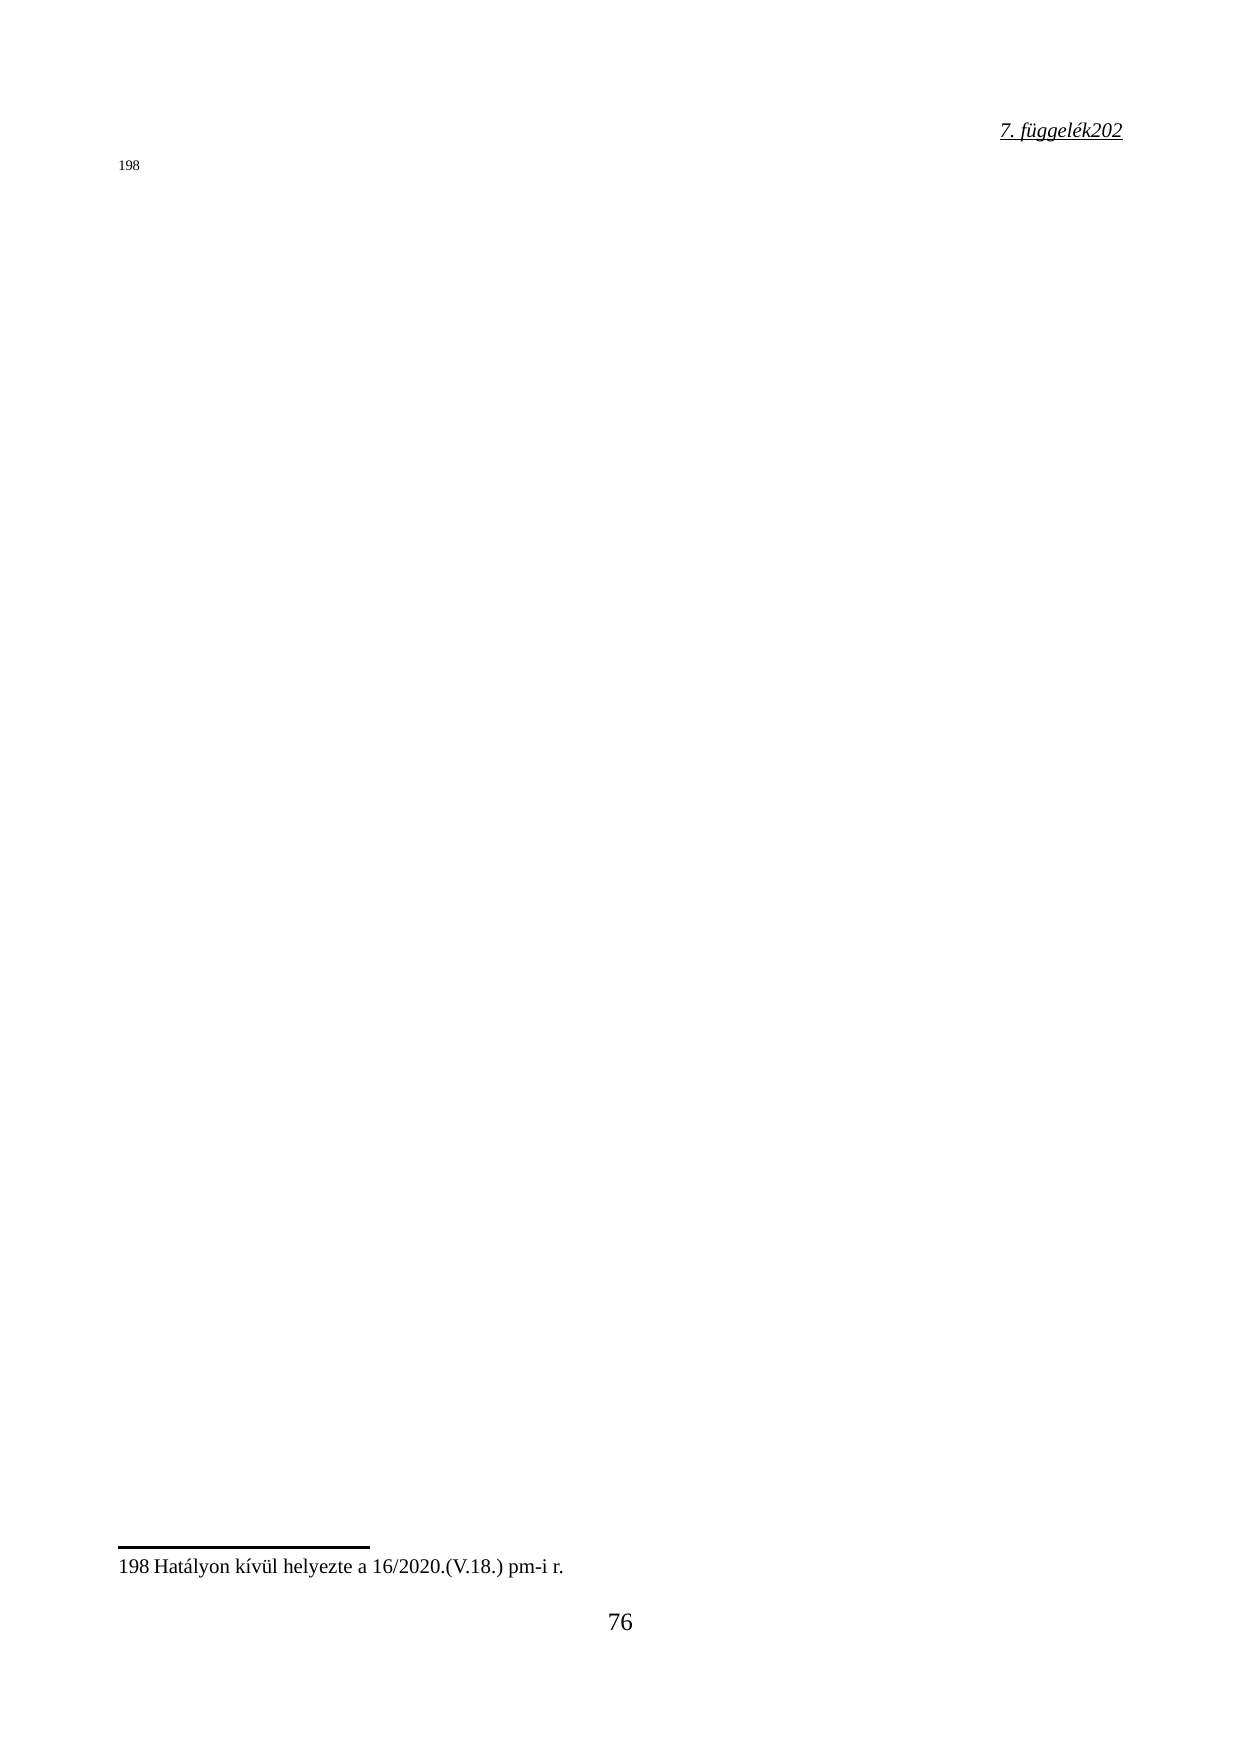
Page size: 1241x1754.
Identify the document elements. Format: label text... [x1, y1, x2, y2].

text 7. függelék202 [118, 118, 1122, 142]
